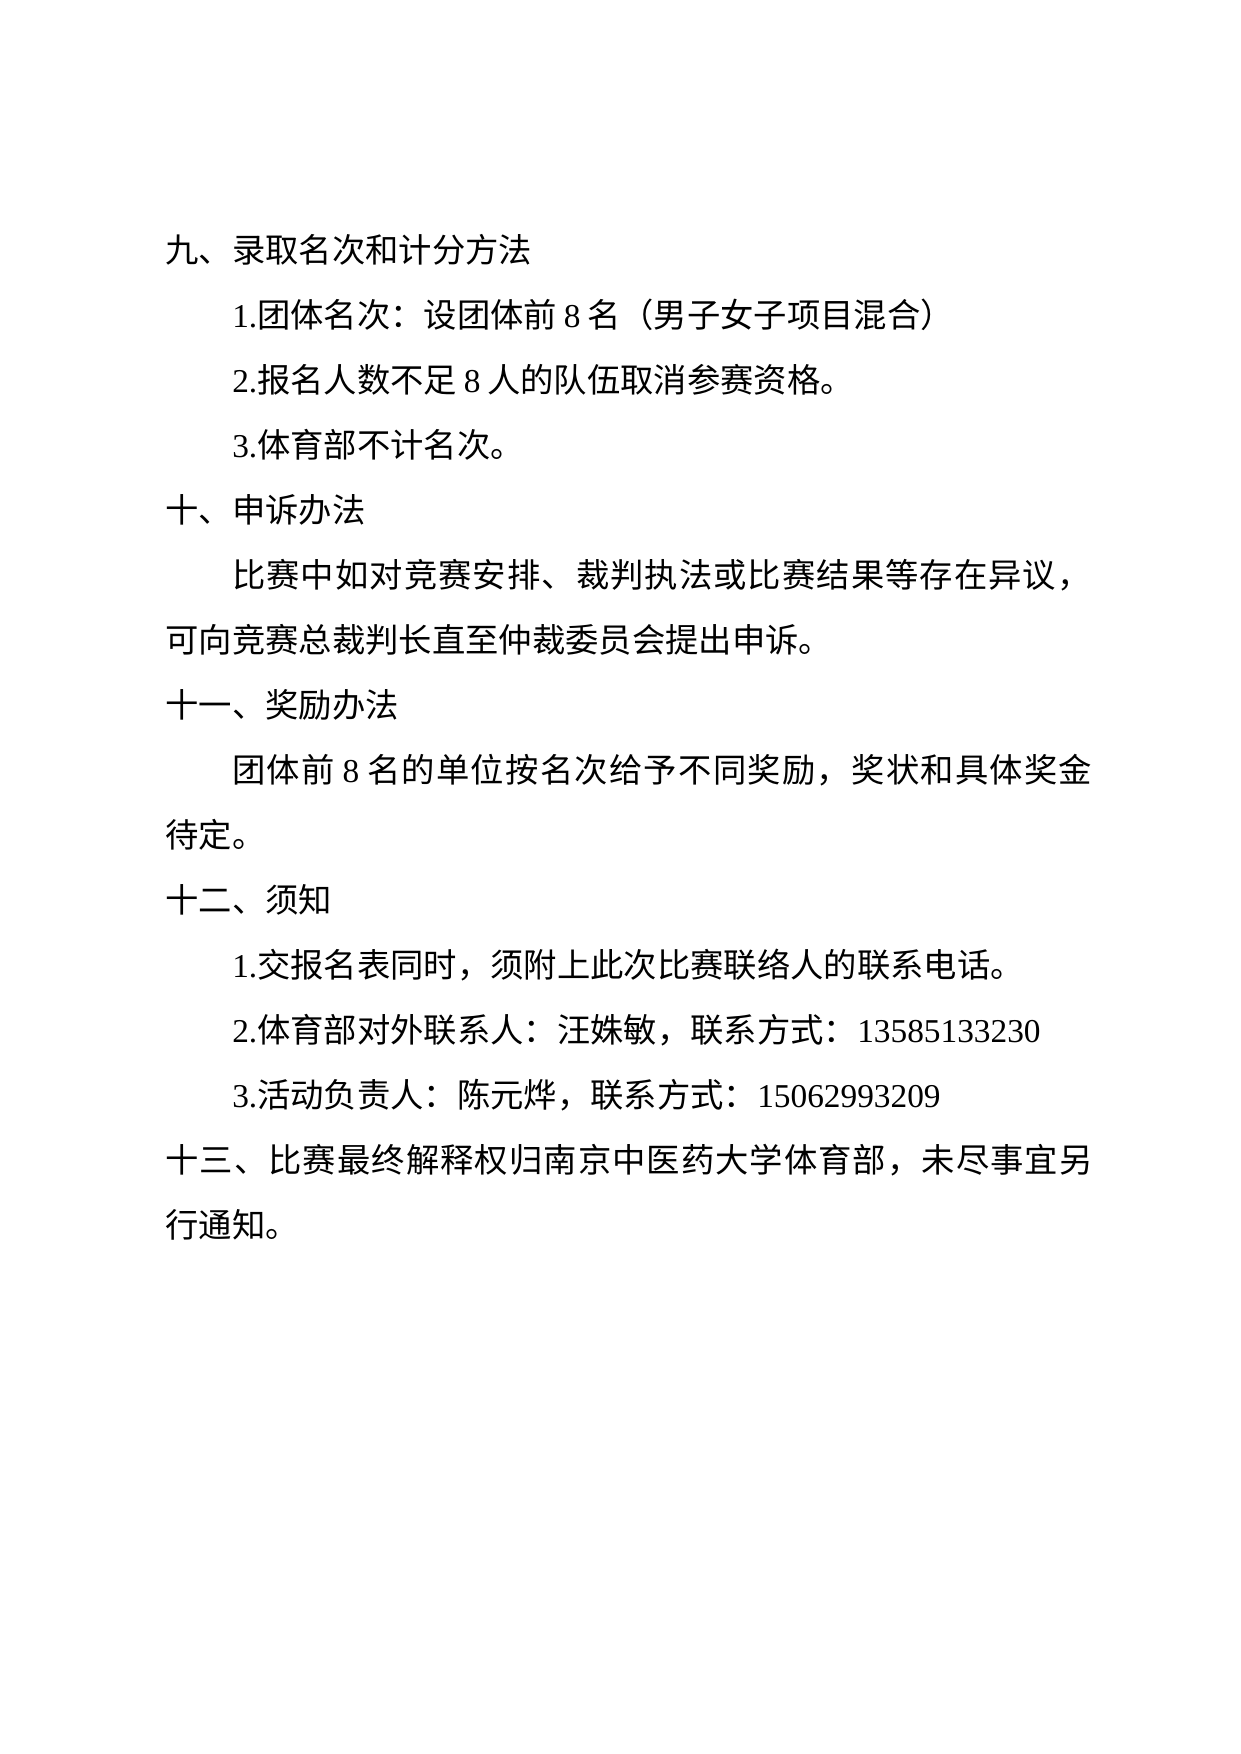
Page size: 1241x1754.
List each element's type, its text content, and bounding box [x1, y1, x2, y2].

text 2.体育部对外联系人：汪姝敏，联系方式：13585133230 [165, 995, 1093, 1060]
text 2.报名人数不足8人的队伍取消参赛资格。 [165, 345, 1093, 410]
text 1.交报名表同时，须附上此次比赛联络人的联系电话。 [165, 930, 1093, 995]
text 团体前8名的单位按名次给予不同奖励，奖状和具体奖金待定。 [165, 735, 1093, 865]
text 1.团体名次：设团体前8名（男子女子项目混合） [165, 280, 1093, 345]
text 九、录取名次和计分方法 [165, 215, 1093, 280]
text 比赛中如对竞赛安排、裁判执法或比赛结果等存在异议，可向竞赛总裁判长直至仲裁委员会提出申诉。 [165, 540, 1093, 670]
text 3.体育部不计名次。 [165, 410, 1093, 475]
text 十一、奖励办法 [165, 670, 1093, 735]
text 十、申诉办法 [165, 475, 1093, 540]
text 十三、比赛最终解释权归南京中医药大学体育部，未尽事宜另行通知。 [165, 1125, 1093, 1255]
text 十二、须知 [165, 865, 1093, 930]
text 3.活动负责人：陈元烨，联系方式：15062993209 [165, 1060, 1093, 1125]
